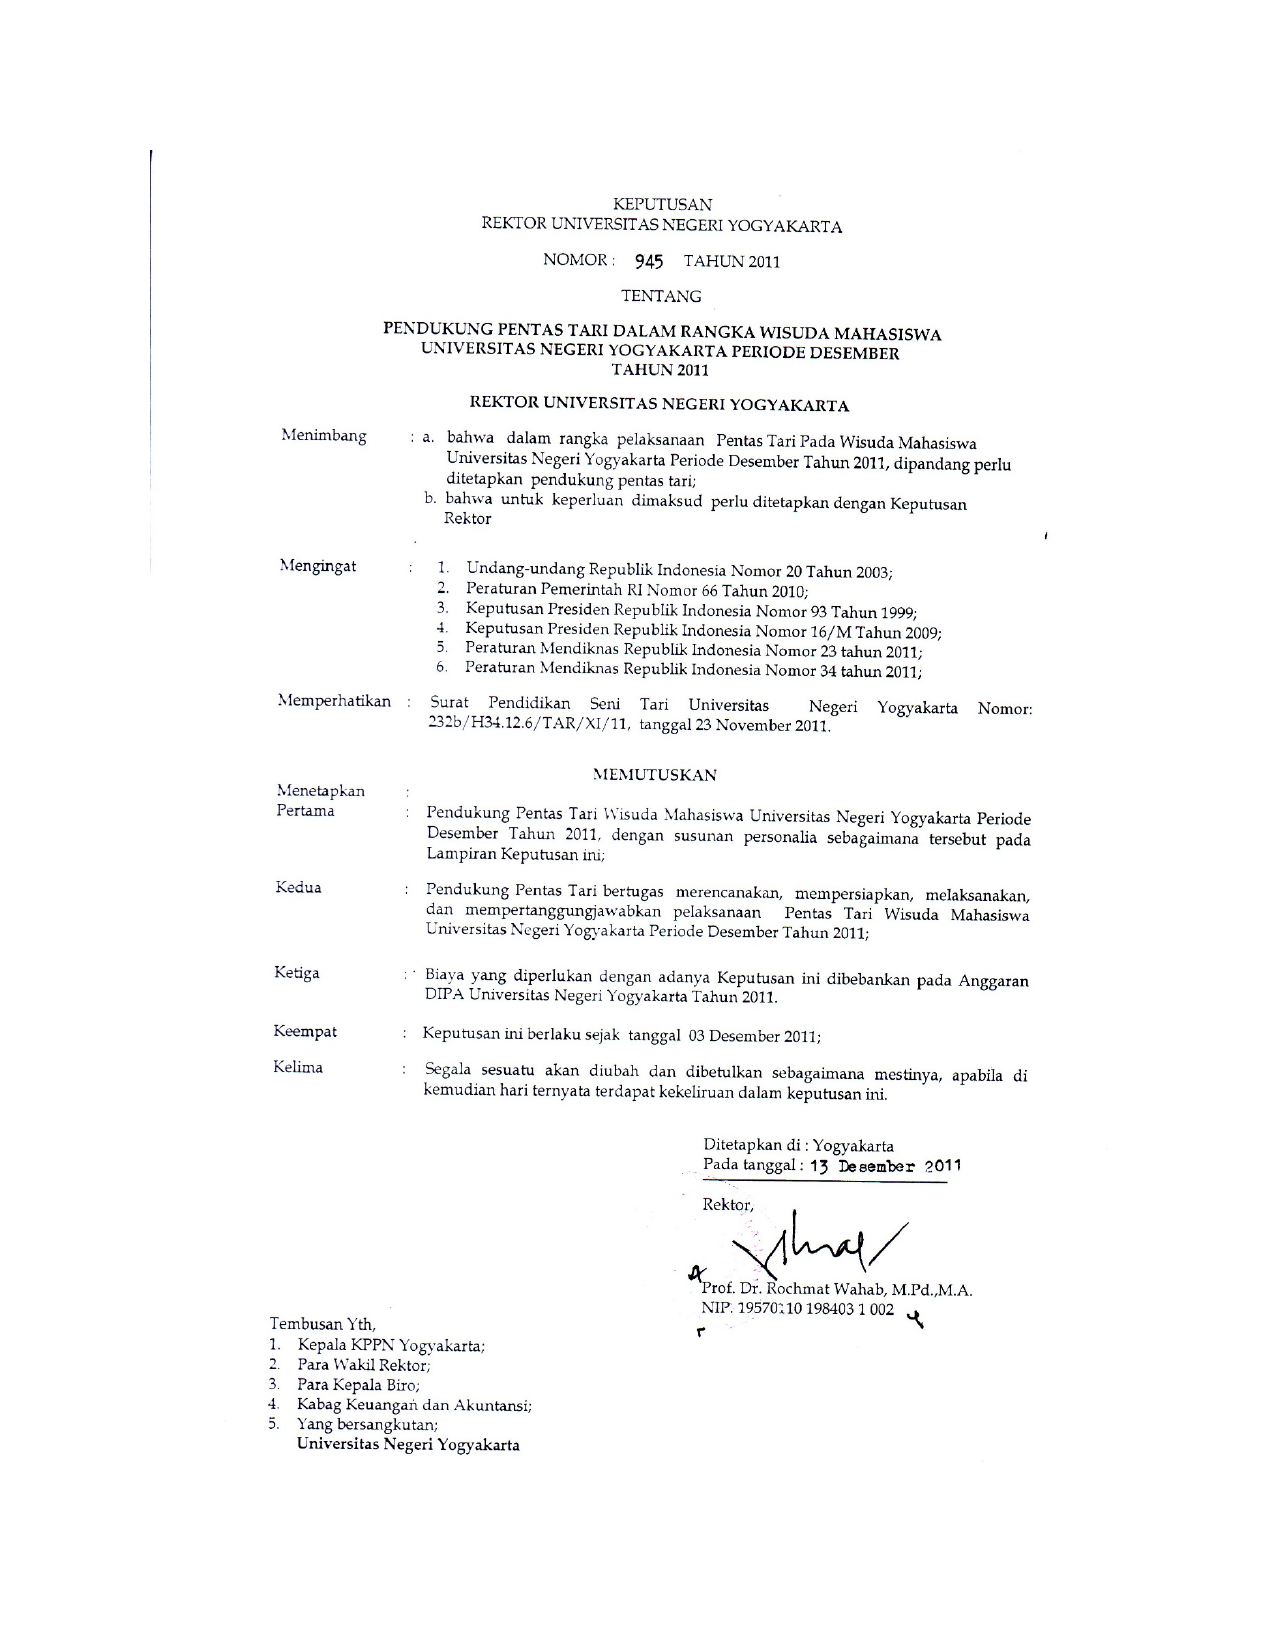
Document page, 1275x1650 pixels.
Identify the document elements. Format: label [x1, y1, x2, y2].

picture [150, 150, 1125, 1494]
